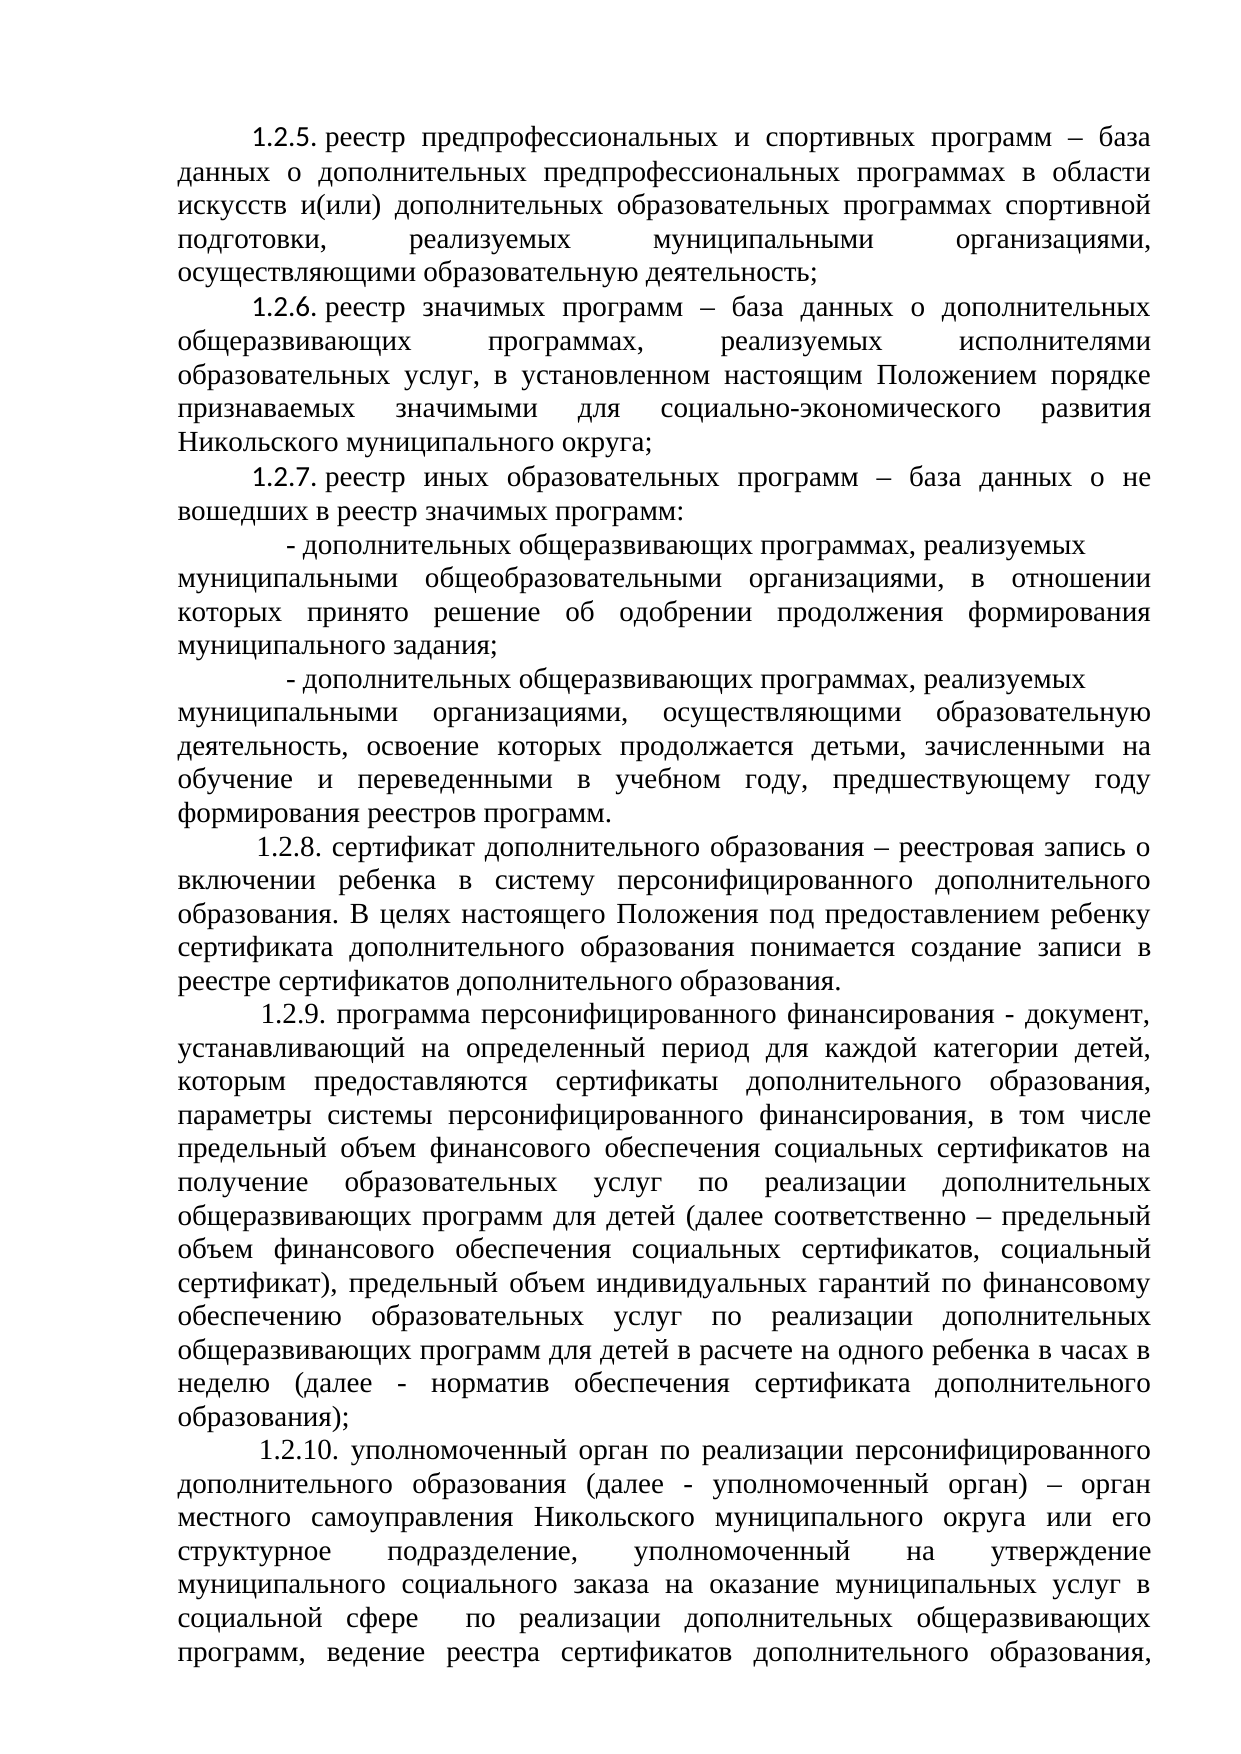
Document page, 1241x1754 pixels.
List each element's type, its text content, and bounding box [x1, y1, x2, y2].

list реестр иных образовательных программ – база данных о не вошедших в реестр значимых программ: [177, 458, 1152, 527]
list - дополнительных общеразвивающих программах, реализуемых [286, 527, 1152, 560]
list реестр предпрофессиональных и спортивных программ – база данных о дополнительных предпрофессиональных программах в области искусств и(или) дополнительных образовательных программах спортивной подготовки, реализуемых муниципальными организациями, осуществляющими образовательную деятельность; [177, 118, 1152, 288]
list 1.2.8. сертификат дополнительного образования – реестровая запись о включении ребенка в систему персонифицированного дополнительного образования. В целях настоящего Положения под предоставлением ребенку сертификата дополнительного образования понимается создание записи в реестре сертификатов дополнительного образования. [177, 829, 1152, 996]
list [177, 1432, 1152, 1667]
list муниципальными организациями, осуществляющими образовательную деятельность, освоение которых продолжается детьми, зачисленными на обучение и переведенными в учебном году, предшествующему году формирования реестров программ. [177, 694, 1152, 829]
list - дополнительных общеразвивающих программах, реализуемых [286, 661, 1152, 694]
list реестр значимых программ – база данных о дополнительных общеразвивающих программах, реализуемых исполнителями образовательных услуг, в установленном настоящим Положением порядке признаваемых значимыми для социально-экономического развития Никольского муниципального округа; [177, 288, 1152, 458]
text 1.2.9. программа персонифицированного финансирования - документ, устанавливающий на определенный период для каждой категории детей, которым предоставляются сертификаты дополнительного образования, параметры системы персонифицированного финансирования, в том числе предельный объем финансового обеспечения социальных сертификатов на получение образовательных услуг по реализации дополнительных общеразвивающих программ для детей (далее соответственно – предельный объем финансового обеспечения социальных сертификатов, социальный сертификат), предельный объем индивидуальных гарантий по финансовому обеспечению образовательных услуг по реализации дополнительных общеразвивающих программ для детей в расчете на одного ребенка в часах в неделю (далее - норматив обеспечения сертификата дополнительного образования); [177, 996, 1152, 1432]
list муниципальными общеобразовательными организациями, в отношении которых принято решение об одобрении продолжения формирования муниципального задания; [177, 560, 1152, 661]
